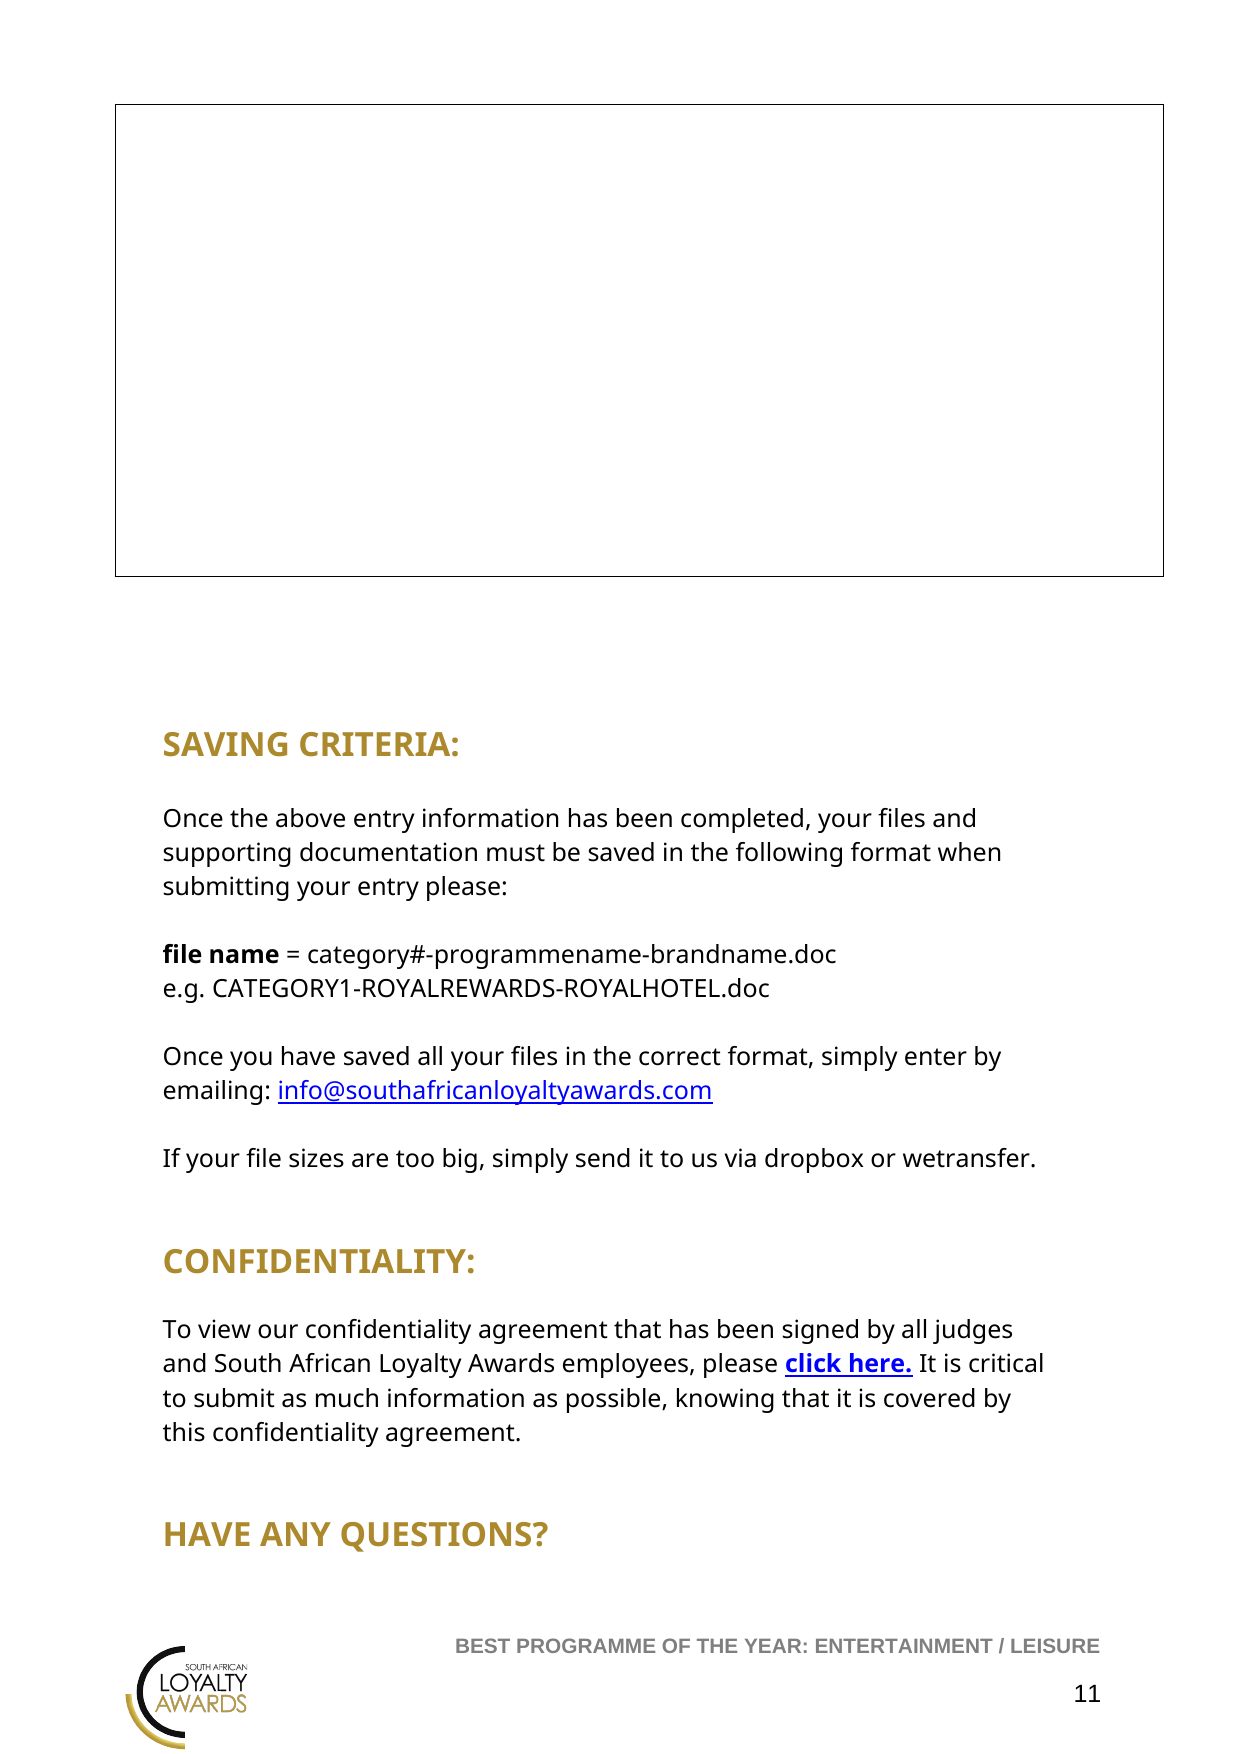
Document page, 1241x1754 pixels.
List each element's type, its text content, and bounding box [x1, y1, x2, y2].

table_cell [116, 105, 1163, 576]
text Once the above entry information has been completed, your files and supporting documentation must be saved in the following format when submitting your entry please: file name = category#-programmename-brandname.doc e.g. CATEGORY1-ROYALREWARDS-ROYALHOTEL.doc Once you have saved all your files in the correct format, simply enter by emailing: info@southafricanloyaltyawards.com [162, 766, 1053, 1107]
text If your file sizes are too big, simply send it to us via dropbox or wetransfer. [162, 1141, 1053, 1238]
text To view our confidentiality agreement that has been signed by all judges and South African Loyalty Awards employees, please click here. It is critical to submit as much information as possible, knowing that it is covered by this confidentiality agreement. [162, 1312, 1053, 1448]
text SAVING CRITERIA: [162, 721, 1053, 766]
text HAVE ANY QUESTIONS? [162, 1511, 1053, 1556]
text CONFIDENTIALITY: [162, 1238, 1053, 1312]
picture [121, 1641, 253, 1754]
